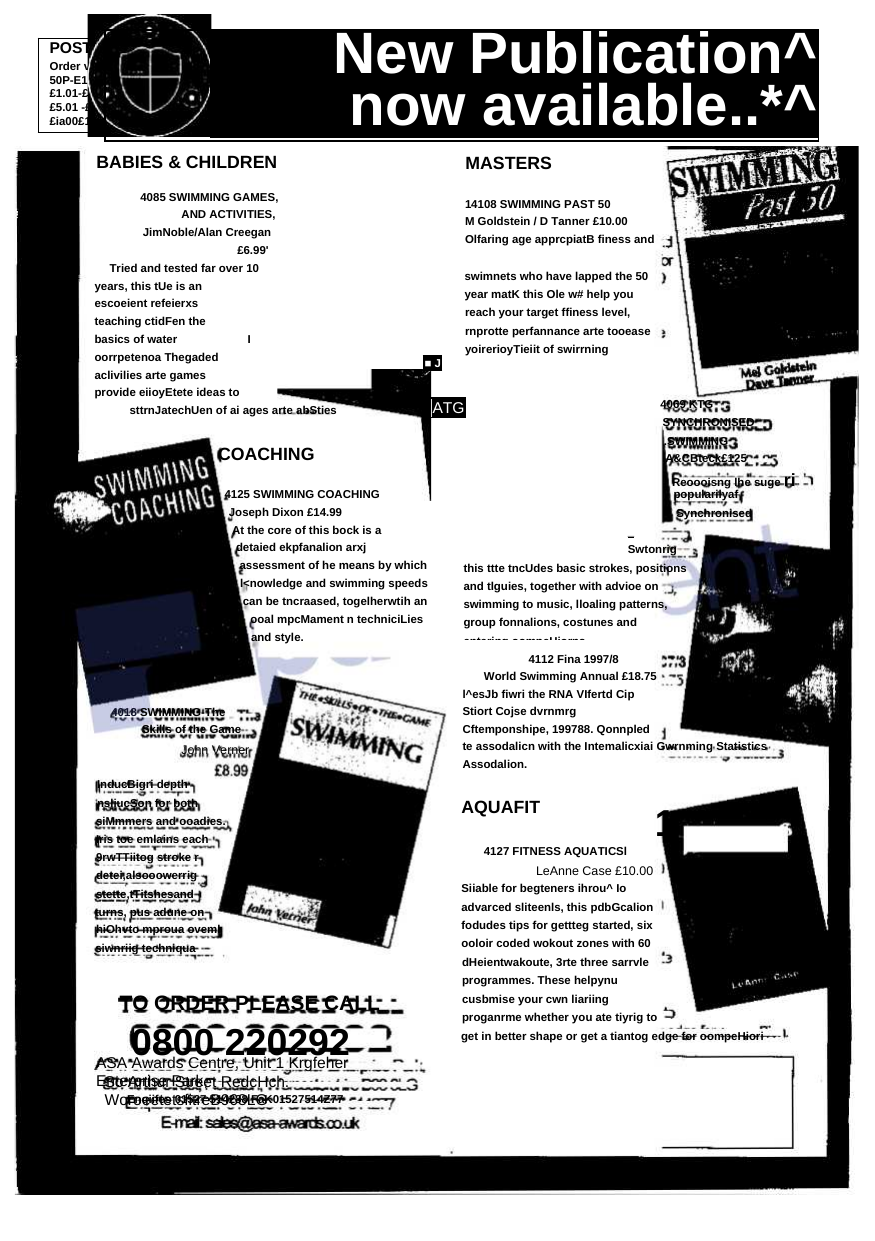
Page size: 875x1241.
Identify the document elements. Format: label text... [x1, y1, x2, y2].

text stette,tTitshesand [96, 887, 194, 900]
text advarced sliteenls, this pdbGcalion [461, 900, 666, 913]
text te assodalicn with the Intemalicxiai Gwrnming Statistics [462, 740, 783, 753]
text 4069 KTG [660, 398, 729, 411]
text detei,alsooowerrig [96, 869, 197, 882]
text 4127 FITNESS AQUATICSl [482, 845, 666, 858]
text TO ORDER PLEASE CALL [119, 991, 380, 1015]
text Enqiifes 01527 514288 FaK01527514Z77 [127, 1093, 343, 1106]
text assessment of he means by which [239, 559, 447, 572]
text ooloir coded wokout zones with 60 [461, 937, 671, 950]
table_cell £ia00£199e [39, 114, 87, 132]
text programmes. These helpynu [462, 974, 637, 987]
text AQUAFIT [461, 797, 540, 817]
text proganrme whether you ate tiyrig to [462, 1011, 674, 1024]
table_cell £1.01-£5 [39, 87, 87, 101]
text 4125 SWIMMING COACHING [224, 488, 418, 501]
picture [87, 14, 212, 137]
text escoeient refeierxs teaching ctidFen the basics of water I [94, 297, 255, 346]
text MASTERS [465, 153, 552, 173]
text 4112 Fina 1997/8 [462, 652, 685, 665]
text InducBigri depth [97, 778, 188, 791]
text cusbmise your cwn liariing [462, 992, 637, 1006]
text group fonnalions, costunes and entering oompeHiorns. [463, 616, 651, 639]
text SYNCHRONISED [662, 416, 771, 429]
text AND ACTIVITIES, [94, 208, 275, 221]
text .SWIMMING [664, 434, 728, 447]
text yoirerioyTieiit of swirrning [465, 342, 661, 356]
picture [106, 31, 210, 137]
text can be tncraased, togelherwtih an [243, 594, 447, 608]
text sttrnJatechUen of ai ages arte abSties [94, 404, 337, 417]
text COACHING [218, 444, 314, 464]
text dHeientwakoute, 3rte three sarrvle [462, 956, 671, 969]
text Joseph Dixon £14.99 [229, 505, 418, 519]
text this ttte tncUdes basic strokes, positions [463, 561, 697, 574]
text BABIES & CHILDREN [96, 152, 277, 172]
text siwnriig techniqua [95, 941, 196, 954]
text 0800 220292 [131, 1020, 350, 1063]
text swimnets who have lapped the 50 year matK this Ole w# help you [464, 269, 666, 301]
text Tried and tested far over 10 [94, 261, 259, 274]
text get in better shape or get a tiantog edge for oompeHiori [461, 1029, 787, 1042]
text 4085 SWIMMING GAMES, [94, 190, 278, 203]
text World Swimming Annual £18.75 [482, 670, 682, 683]
text 9rwTTiitog stroke r [96, 851, 199, 864]
table_cell Order value [39, 57, 87, 73]
text and style. [251, 630, 447, 643]
picture [14, 146, 859, 1195]
text John Verner [181, 743, 249, 757]
text 4018 SWIMMING-The [111, 706, 225, 719]
text Synchronised [676, 507, 752, 520]
text and tlguies, together with advioe on [463, 579, 668, 593]
text swimming to music, lloaling patterns, [463, 598, 675, 611]
table_cell 50P-E1.00 [39, 73, 87, 87]
text Cftemponshipe, 199788. Qonnpled [462, 722, 666, 735]
text _ Swtonrig [628, 525, 691, 556]
text Reoooisng lhe suge ri [672, 470, 796, 490]
text l<nowledge and swimming speeds [240, 577, 447, 590]
text popularilyaf [673, 488, 738, 501]
text ■ J [424, 356, 441, 369]
text LeAnne Case £10.00 [536, 863, 666, 878]
text oorrpetenoa Thegaded aclivilies arte games provide eiioyEtete ideas to [94, 350, 249, 399]
text ASA Awards Centre, Unit 1 Krgfeher Enterprise Park, [96, 1054, 375, 1090]
text £6.99' [94, 243, 268, 257]
text detaied ekpfanalion arxj [236, 541, 418, 554]
text l^esJb fiwri the RNA VIfertd Cip [462, 687, 666, 700]
subtitle New Publication^ now available..*^ [210, 31, 818, 138]
text years, this tUe is an [94, 279, 255, 292]
text At the core of this bock is a [232, 523, 418, 536]
text Stiort Cojse dvrnmrg [462, 705, 666, 718]
text hiOhvto mproua oveml [96, 923, 221, 936]
text Siiable for begteners ihrou^ Io [461, 882, 666, 895]
text Iris toe emlains each [96, 832, 209, 845]
text ATG [432, 399, 464, 417]
text reach your target ffiness level, rnprotte perfannance arte tooease [465, 306, 666, 337]
text 14108 SWIMMING PAST 50 M Goldstein / D Tanner £10.00 [465, 197, 657, 228]
text nsliucSon for both [97, 796, 198, 809]
text JimNoble/Alan Creegan [94, 226, 271, 239]
text siMmmers and ooadies. [96, 814, 226, 827]
text A&CBteck£125 [665, 451, 747, 464]
text ooal mpcMament n techniciLies [250, 612, 447, 626]
text turns, pus adune on [95, 905, 204, 918]
text Assodalion. [462, 757, 536, 770]
text Olfaring age apprcpiatB finess and [465, 232, 671, 245]
text fodudes tips for gettteg started, six [461, 919, 666, 932]
text Skills of the Game [142, 723, 241, 736]
text So Arthur Street RedcHch. WoroeetetsfitreB968LG [104, 1073, 384, 1109]
